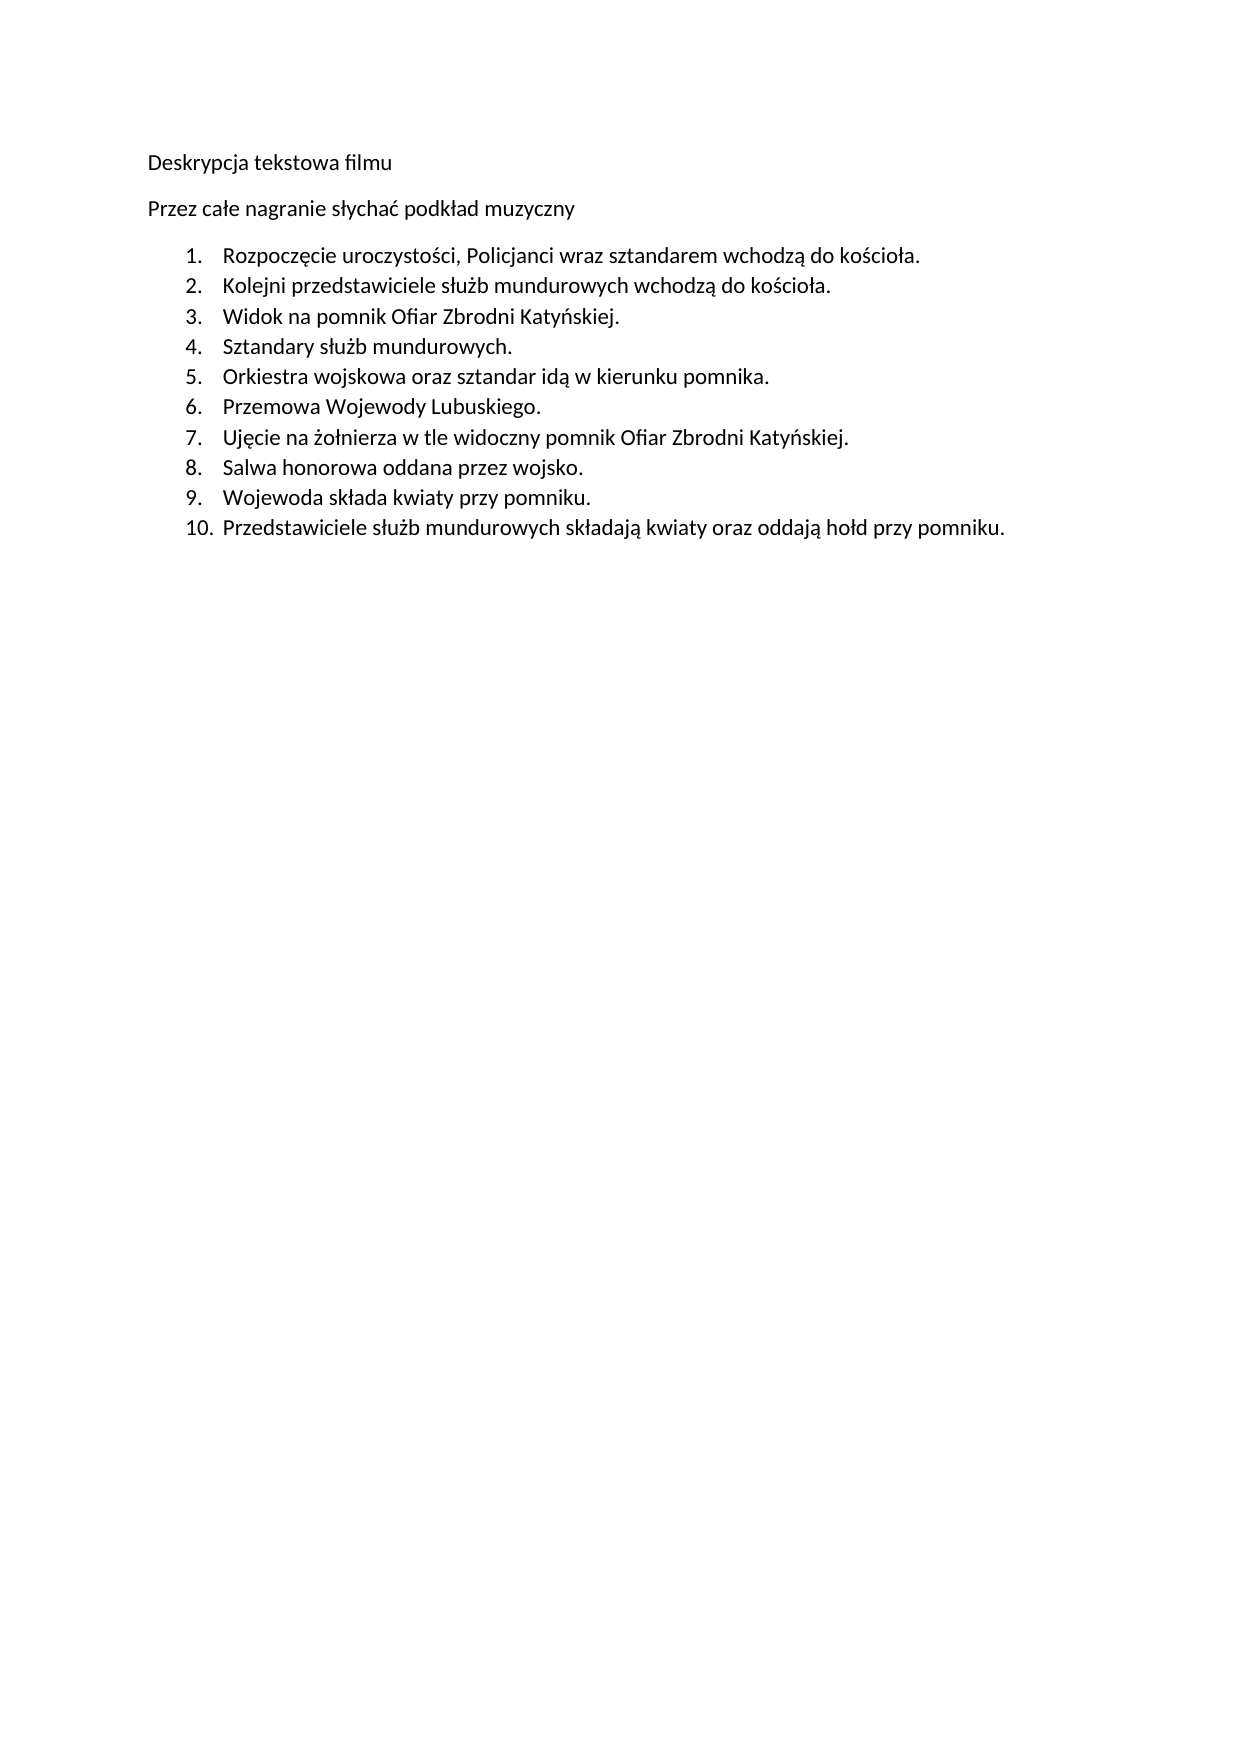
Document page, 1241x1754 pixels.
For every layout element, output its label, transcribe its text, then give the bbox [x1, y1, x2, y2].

list Widok na pomnik Ofiar Zbrodni Katyńskiej. [185, 302, 1093, 330]
list Kolejni przedstawiciele służb mundurowych wchodzą do kościoła. [185, 272, 1093, 299]
text Deskrypcja tekstowa filmu [148, 148, 1093, 176]
list Rozpoczęcie uroczystości, Policjanci wraz sztandarem wchodzą do kościoła. [185, 241, 1093, 269]
list Przemowa Wojewody Lubuskiego. [185, 392, 1093, 420]
text Przez całe nagranie słychać podkład muzyczny [148, 194, 1093, 222]
list Sztandary służb mundurowych. [185, 332, 1093, 360]
list Orkiestra wojskowa oraz sztandar idą w kierunku pomnika. [185, 362, 1093, 390]
list Wojewoda składa kwiaty przy pomniku. [185, 483, 1093, 511]
list Salwa honorowa oddana przez wojsko. [185, 453, 1093, 481]
list Przedstawiciele służb mundurowych składają kwiaty oraz oddają hołd przy pomniku. [185, 513, 1093, 541]
list Ujęcie na żołnierza w tle widoczny pomnik Ofiar Zbrodni Katyńskiej. [185, 423, 1093, 451]
